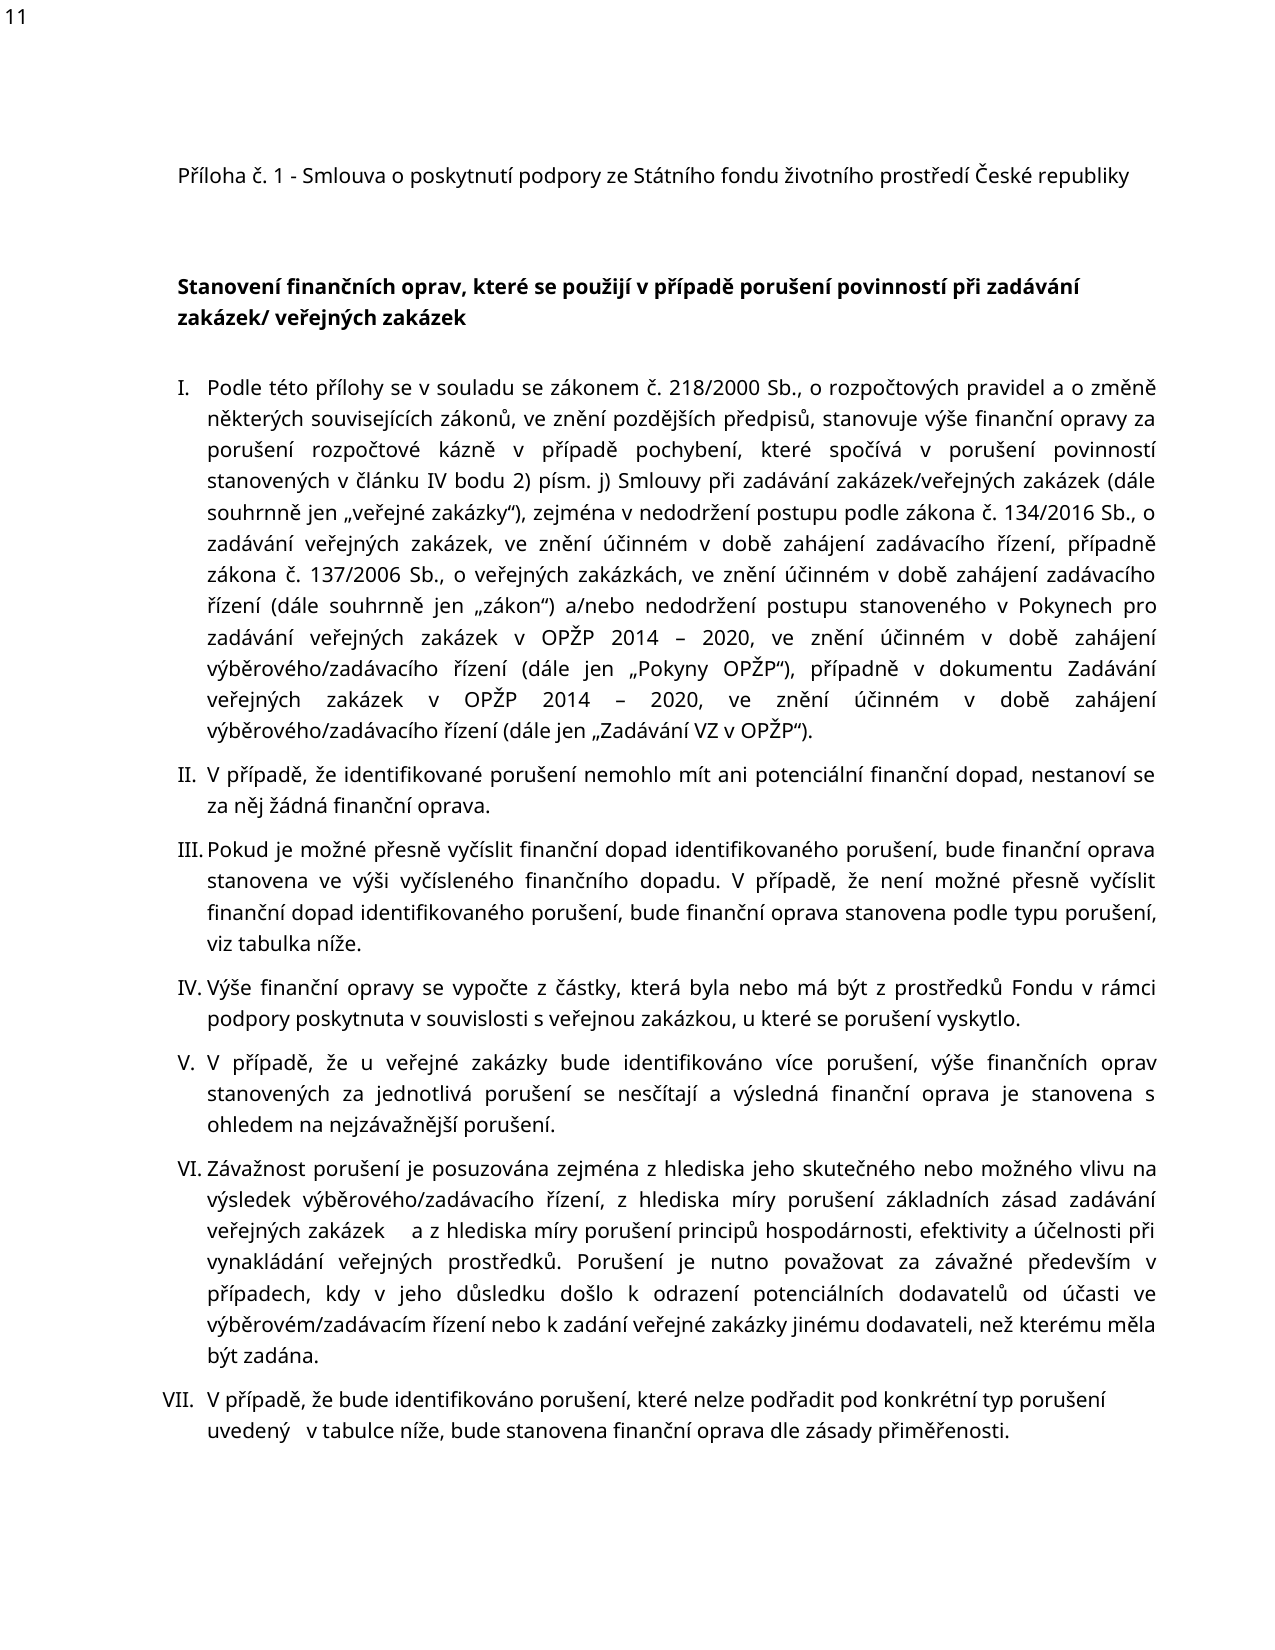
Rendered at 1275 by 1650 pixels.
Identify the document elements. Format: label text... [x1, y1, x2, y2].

subtitle Stanovení finančních oprav, které se použijí v případě porušení povinností při zadávání zakázek/ veřejných zakázek [177, 272, 1169, 332]
list Výše finanční opravy se vypočte z částky, která byla nebo má být z prostředků Fondu v rámci podpory poskytnuta v souvislosti s veřejnou zakázkou, u které se porušení vyskytlo. [177, 973, 1157, 1032]
list V případě, že identifikované porušení nemohlo mít ani potenciální finanční dopad, nestanoví se za něj žádná finanční oprava. [177, 760, 1157, 820]
list Podle této přílohy se v souladu se zákonem č. 218/2000 Sb., o rozpočtových pravidel a o změně některých souvisejících zákonů, ve znění pozdějších předpisů, stanovuje výše finanční opravy za porušení rozpočtové kázně v případě pochybení, které spočívá v porušení povinností stanovených v článku IV bodu 2) písm. j) Smlouvy při zadávání zakázek/veřejných zakázek (dále souhrnně jen „veřejné zakázky“), zejména v nedodržení postupu podle zákona č. 134/2016 Sb., o zadávání veřejných zakázek, ve znění účinném v době zahájení zadávacího řízení, případně zákona č. 137/2006 Sb., o veřejných zakázkách, ve znění účinném v době zahájení zadávacího řízení (dále souhrnně jen „zákon“) a/nebo nedodržení postupu stanoveného v Pokynech pro zadávání veřejných zakázek v OPŽP 2014 – 2020, ve znění účinném v době zahájení výběrového/zadávacího řízení (dále jen „Pokyny OPŽP“), případně v dokumentu Zadávání veřejných zakázek v OPŽP 2014 – 2020, ve znění účinném v době zahájení výběrového/zadávacího řízení (dále jen „Zadávání VZ v OPŽP“). [177, 373, 1157, 745]
text Příloha č. 1 - Smlouva o poskytnutí podpory ze Státního fondu životního prostředí České republiky [177, 161, 1169, 189]
list V případě, že u veřejné zakázky bude identifikováno více porušení, výše finančních oprav stanovených za jednotlivá porušení se nesčítají a výsledná finanční oprava je stanovena s ohledem na nejzávažnější porušení. [177, 1048, 1157, 1139]
list V případě, že bude identifikováno porušení, které nelze podřadit pod konkrétní typ porušení uvedený v tabulce níže, bude stanovena finanční oprava dle zásady přiměřenosti. [162, 1385, 1157, 1445]
list Závažnost porušení je posuzována zejména z hlediska jeho skutečného nebo možného vlivu na výsledek výběrového/zadávacího řízení, z hlediska míry porušení základních zásad zadávání veřejných zakázek a z hlediska míry porušení principů hospodárnosti, efektivity a účelnosti při vynakládání veřejných prostředků. Porušení je nutno považovat za závažné především v případech, kdy v jeho důsledku došlo k odrazení potenciálních dodavatelů od účasti ve výběrovém/zadávacím řízení nebo k zadání veřejné zakázky jinému dodavateli, než kterému měla být zadána. [177, 1154, 1157, 1370]
list Pokud je možné přesně vyčíslit finanční dopad identifikovaného porušení, bude finanční oprava stanovena ve výši vyčísleného finančního dopadu. V případě, že není možné přesně vyčíslit finanční dopad identifikovaného porušení, bude finanční oprava stanovena podle typu porušení, viz tabulka níže. [177, 835, 1157, 957]
